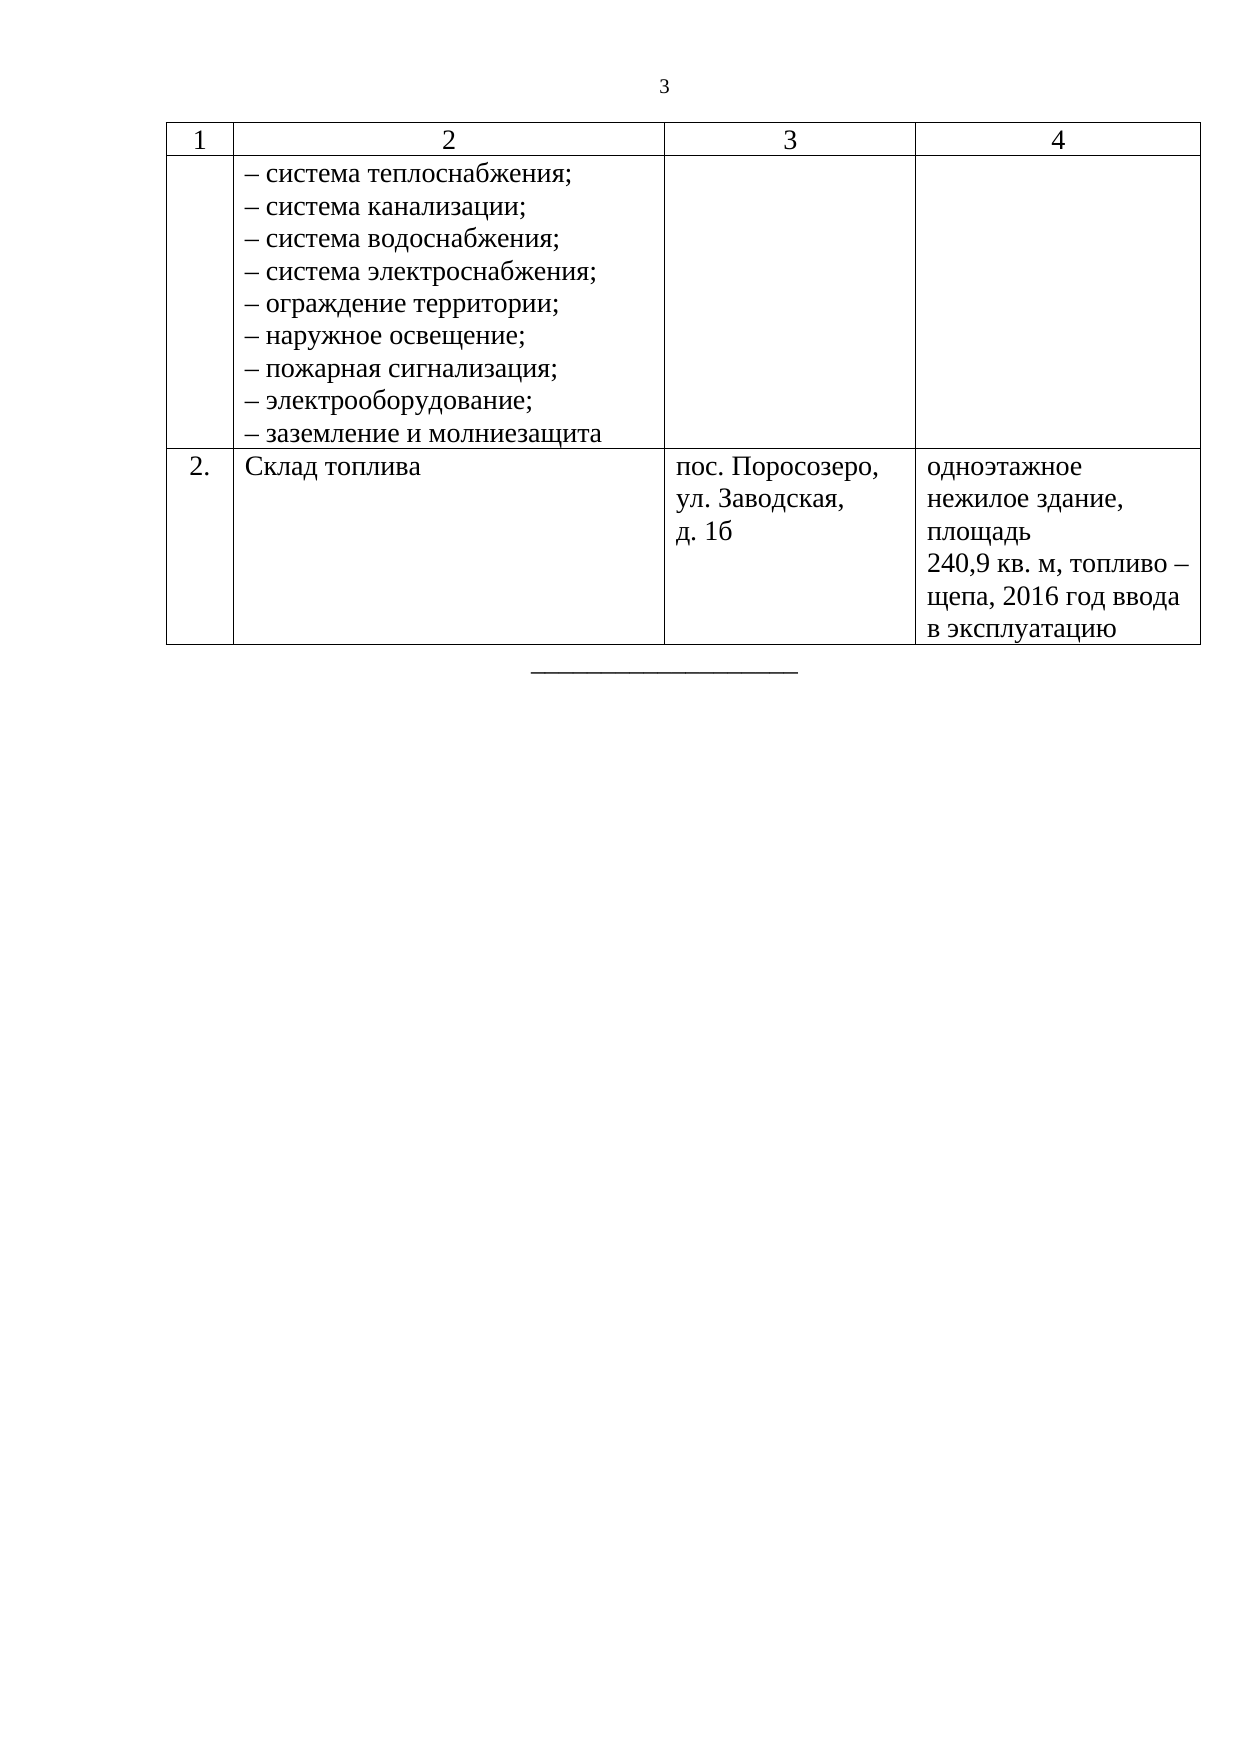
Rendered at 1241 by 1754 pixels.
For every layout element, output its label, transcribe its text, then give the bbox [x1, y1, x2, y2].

table_cell [916, 156, 1200, 448]
table_cell одноэтажное нежилое здание, площадь , топливо – щепа, 2016 год ввода в эксплуатацию [916, 449, 1200, 643]
table_cell – система теплоснабжения; – система канализации; – система водоснабжения; – система электроснабжения; – ограждение территории; – наружное освещение; – пожарная сигнализация; – электрооборудование; – заземление и молниезащита [234, 156, 664, 448]
table_header 1 [167, 123, 233, 155]
table_header 4 [916, 123, 1200, 155]
table_cell Склад топлива [234, 449, 664, 643]
table_cell пос. Поросозеро, ул. Заводская, д. 1б [665, 449, 915, 643]
text ___________________ [177, 645, 1152, 677]
table_header 2 [234, 123, 664, 155]
table_cell [665, 156, 915, 448]
table_cell [167, 156, 233, 448]
table_header 3 [665, 123, 915, 155]
table_cell 2. [167, 449, 233, 643]
